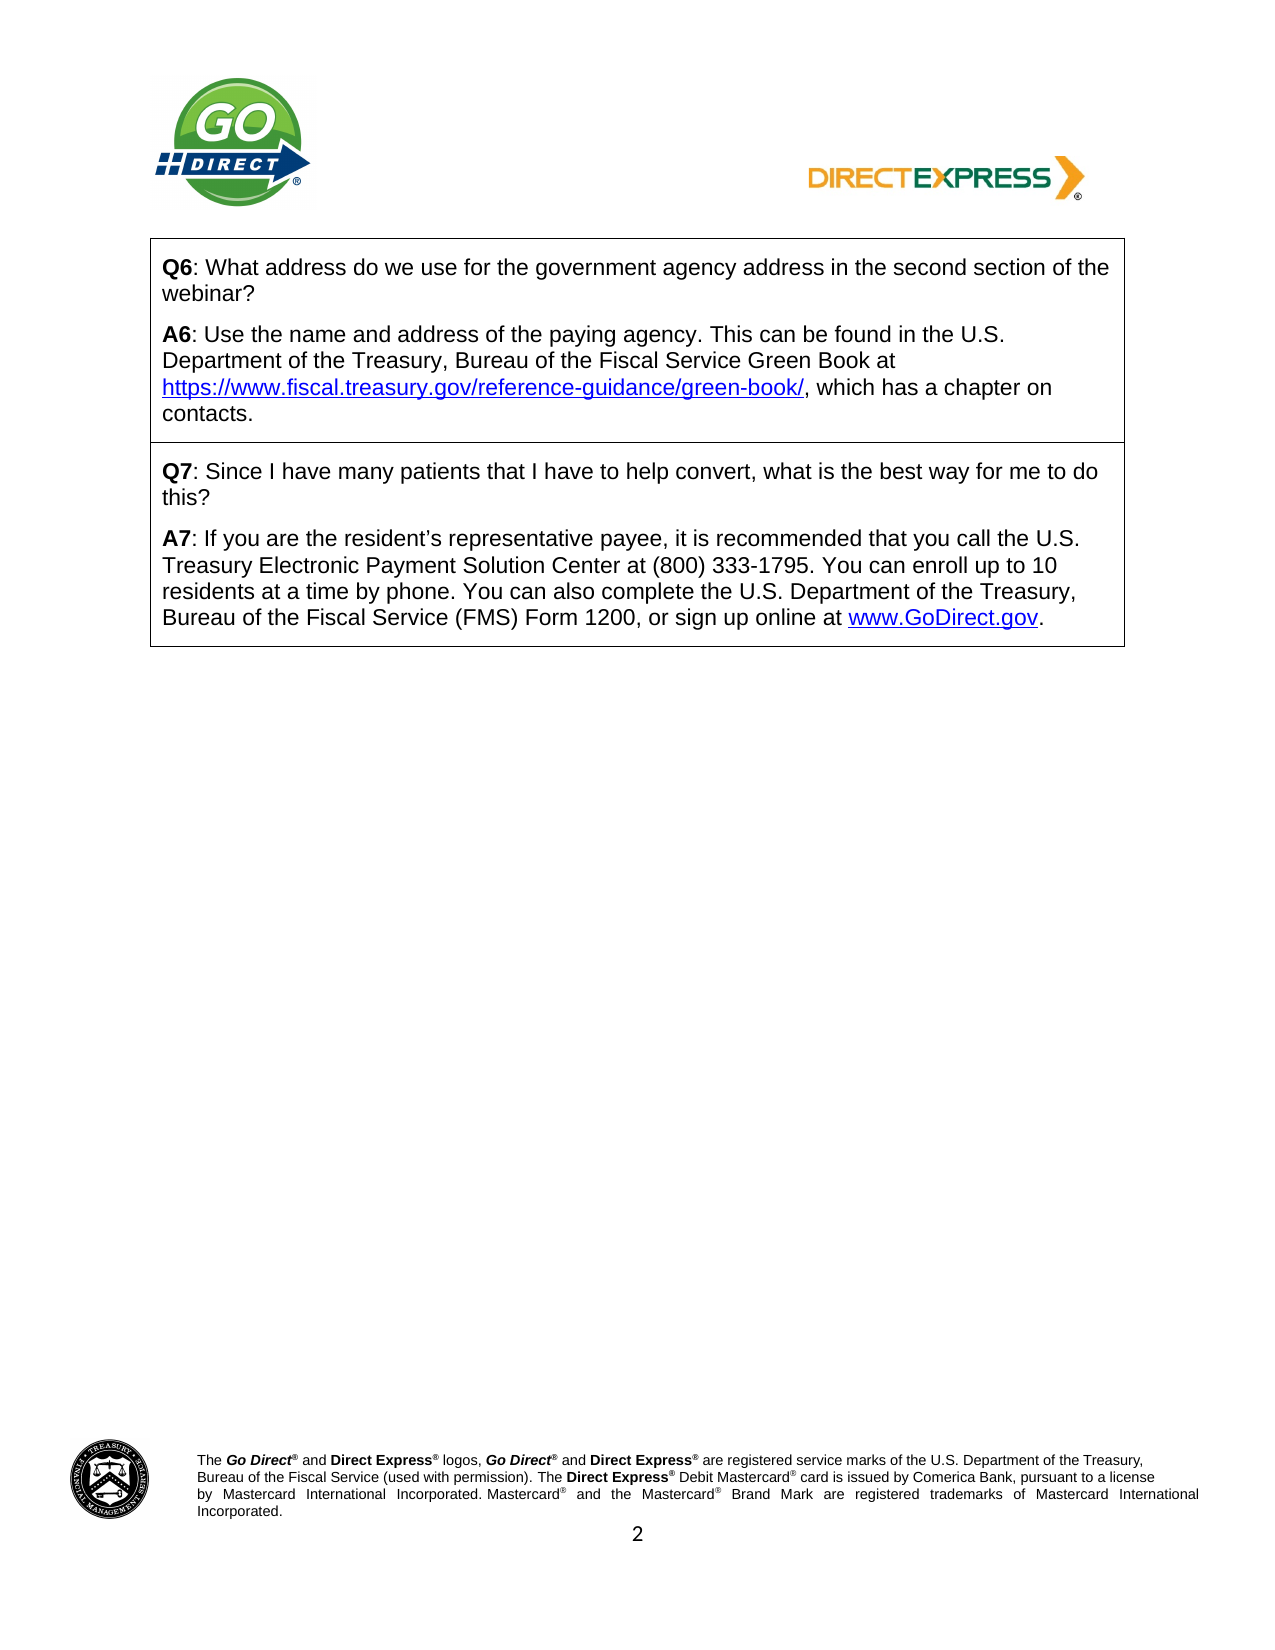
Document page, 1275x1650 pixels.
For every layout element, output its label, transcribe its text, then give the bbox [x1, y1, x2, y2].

picture [150, 75, 318, 210]
table_cell Q6: What address do we use for the government agency address in the second section of the webinar? A6: Use the name and address of the paying agency. This can be found in the U.S. Department of the Treasury, Bureau of the Fiscal Service Green Book at https://www.fiscal.treasury.gov/reference-guidance/green-book/, which has a chapter on contacts. [151, 239, 1124, 442]
picture [808, 156, 1092, 210]
table_cell Q7: Since I have many patients that I have to help convert, what is the best way for me to do this? A7: If you are the resident’s representative payee, it is recommended that you call the U.S. Treasury Electronic Payment Solution Center at (800) 333-1795. You can enroll up to 10 residents at a time by phone. You can also complete the U.S. Department of the Treasury, Bureau of the Fiscal Service (FMS) Form 1200, or sign up online at www.GoDirect.gov. [151, 443, 1124, 646]
picture [70, 1438, 150, 1520]
